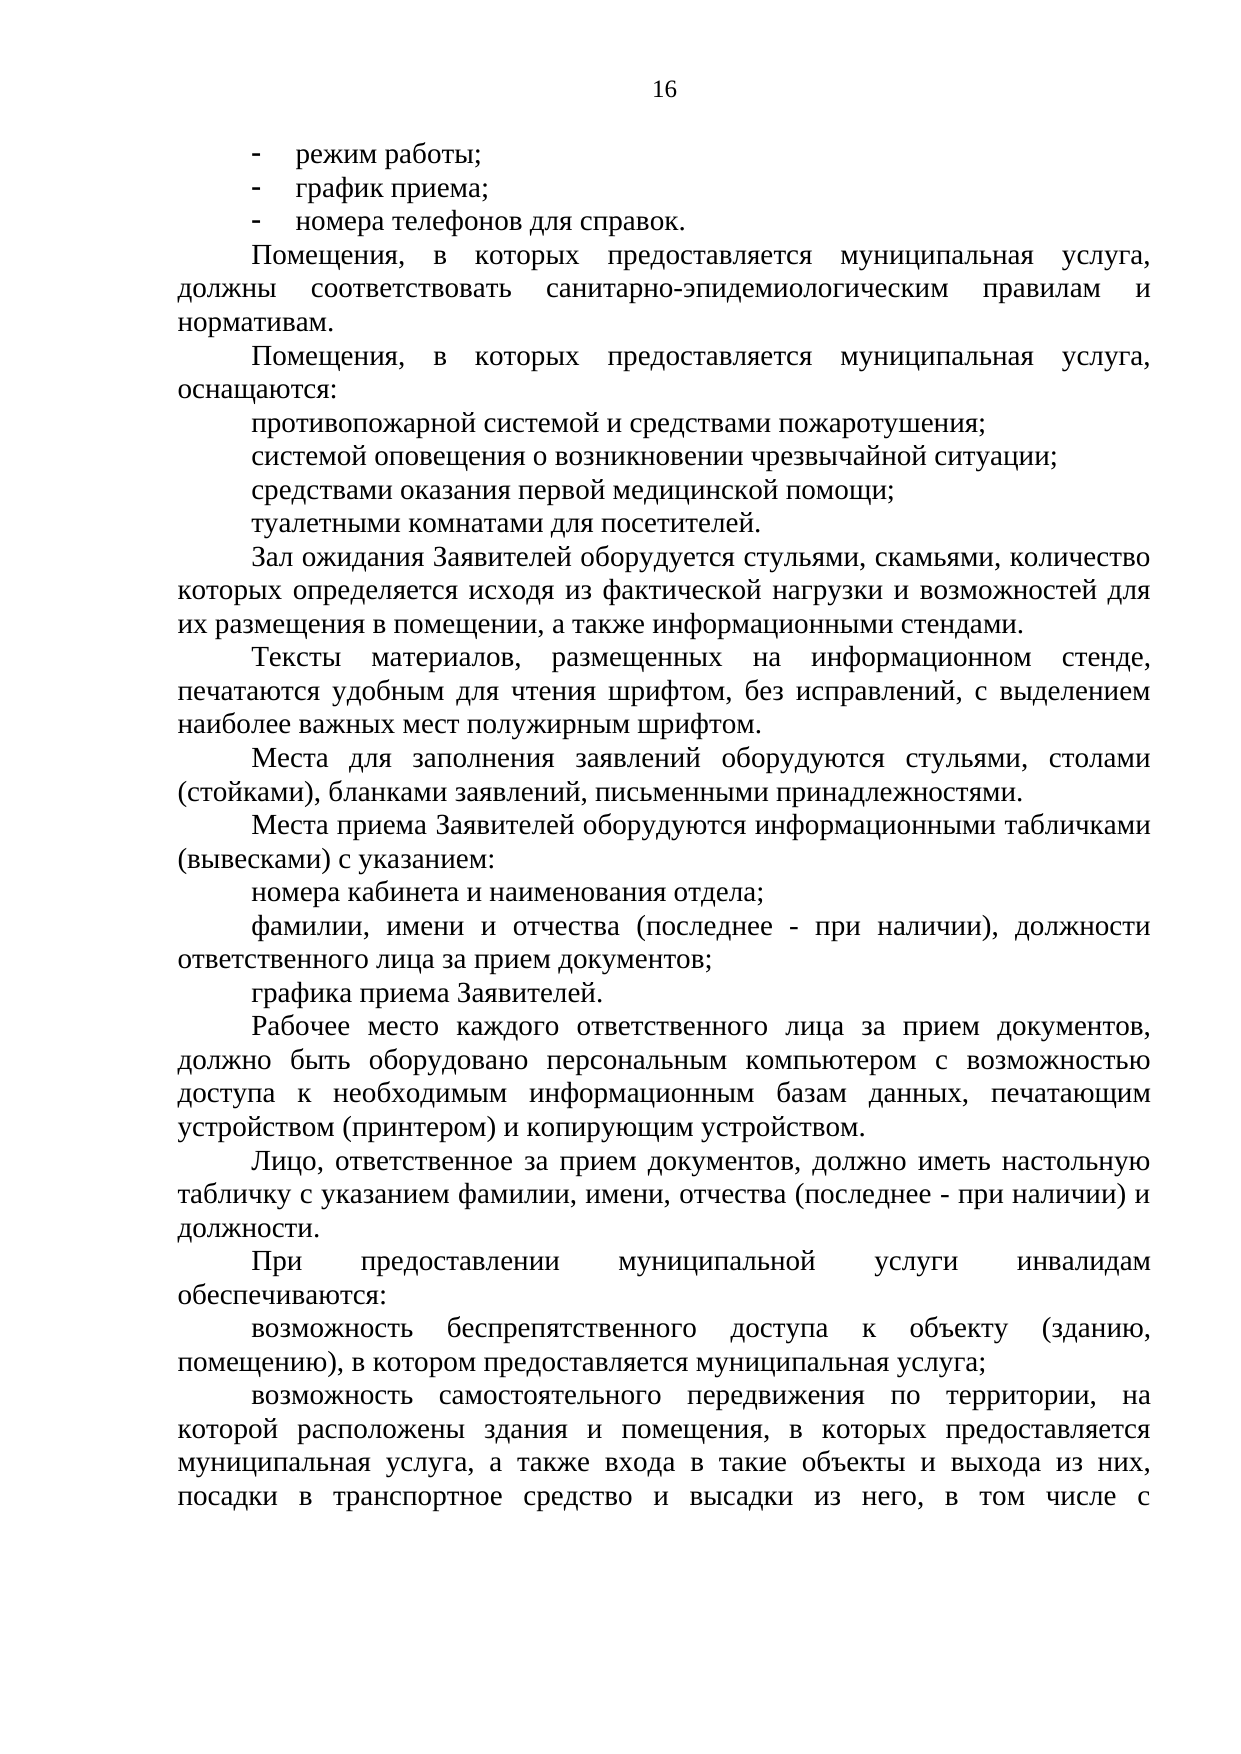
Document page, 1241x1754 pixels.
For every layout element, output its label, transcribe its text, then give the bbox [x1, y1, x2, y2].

text Зал ожидания Заявителей оборудуется стульями, скамьями, количество которых определяется исходя из фактической нагрузки и возможностей для их размещения в помещении, а также информационными стендами. [177, 539, 1152, 639]
text Помещения, в которых предоставляется муниципальная услуга, оснащаются: [177, 338, 1152, 405]
text фамилии, имени и отчества (последнее - при наличии), должности ответственного лица за прием документов; [177, 908, 1152, 975]
text системой оповещения о возникновении чрезвычайной ситуации; [177, 438, 1152, 472]
text Рабочее место каждого ответственного лица за прием документов, должно быть оборудовано персональным компьютером с возможностью доступа к необходимым информационным базам данных, печатающим устройством (принтером) и копирующим устройством. [177, 1008, 1152, 1143]
text возможность беспрепятственного доступа к объекту (зданию, помещению), в котором предоставляется муниципальная услуга; [177, 1310, 1152, 1377]
list номера телефонов для справок. [177, 203, 1152, 237]
text противопожарной системой и средствами пожаротушения; [177, 405, 1152, 438]
text номера кабинета и наименования отдела; [177, 874, 1152, 908]
text При предоставлении муниципальной услуги инвалидам обеспечиваются: [177, 1243, 1152, 1310]
text средствами оказания первой медицинской помощи; [177, 472, 1152, 505]
text графика приема Заявителей. [177, 975, 1152, 1008]
text Места для заполнения заявлений оборудуются стульями, столами (стойками), бланками заявлений, письменными принадлежностями. [177, 740, 1152, 807]
text Лицо, ответственное за прием документов, должно иметь настольную табличку с указанием фамилии, имени, отчества (последнее - при наличии) и должности. [177, 1143, 1152, 1243]
text Помещения, в которых предоставляется муниципальная услуга, должны соответствовать санитарно-эпидемиологическим правилам и нормативам. [177, 237, 1152, 338]
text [177, 1377, 1152, 1512]
list режим работы; [177, 136, 1152, 170]
list график приема; [177, 170, 1152, 203]
text туалетными комнатами для посетителей. [177, 505, 1152, 539]
text Тексты материалов, размещенных на информационном стенде, печатаются удобным для чтения шрифтом, без исправлений, с выделением наиболее важных мест полужирным шрифтом. [177, 639, 1152, 740]
text Места приема Заявителей оборудуются информационными табличками (вывесками) с указанием: [177, 807, 1152, 874]
